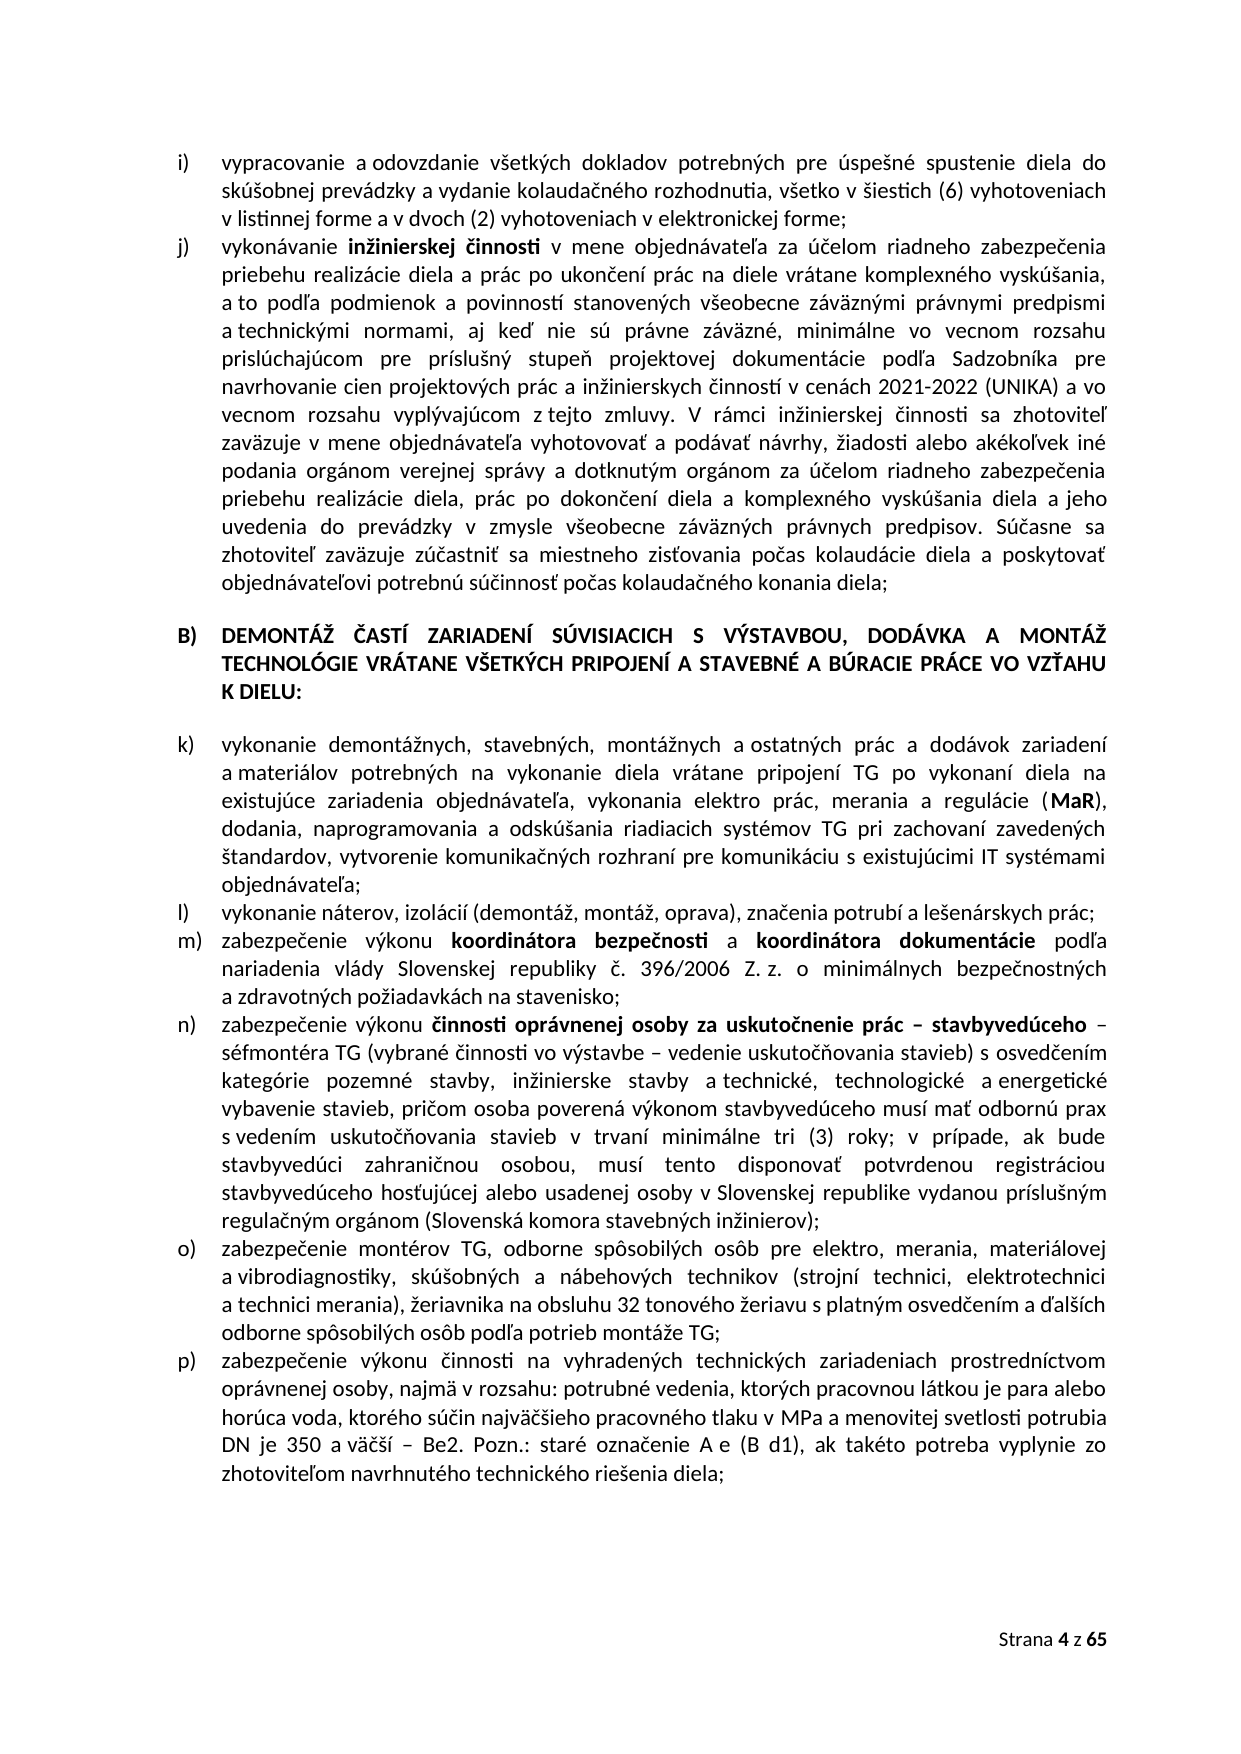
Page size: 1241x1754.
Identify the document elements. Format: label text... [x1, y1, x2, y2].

text zabezpečenie výkonu činnosti oprávnenej osoby za uskutočnenie prác – stavbyvedúceho – séfmontéra TG (vybrané činnosti vo výstavbe – vedenie uskutočňovania stavieb) s osvedčením kategórie pozemné stavby, inžinierske stavby a technické, technologické a energetické vybavenie stavieb, pričom osoba poverená výkonom stavbyvedúceho musí mať odbornú prax s vedením uskutočňovania stavieb v trvaní minimálne tri (3) roky; v prípade, ak bude stavbyvedúci zahraničnou osobou, musí tento disponovať potvrdenou registráciou stavbyvedúceho hosťujúcej alebo usadenej osoby v Slovenskej republike vydanou príslušným regulačným orgánom (Slovenská komora stavebných inžinierov); [177, 1010, 1107, 1234]
text zabezpečenie montérov TG, odborne spôsobilých osôb pre elektro, merania, materiálovej a vibrodiagnostiky, skúšobných a nábehových technikov (strojní technici, elektrotechnici a technici merania), žeriavnika na obsluhu 32 tonového žeriavu s platným osvedčením a ďalších odborne spôsobilých osôb podľa potrieb montáže TG; [177, 1234, 1107, 1347]
text zabezpečenie výkonu koordinátora bezpečnosti a koordinátora dokumentácie podľa nariadenia vlády Slovenskej republiky č. 396/2006 Z. z. o minimálnych bezpečnostných a zdravotných požiadavkách na stavenisko; [177, 926, 1107, 1010]
list demontáž častí zariadení súvisiacich s VÝSTAVBOU, Dodávka a montáž technológie vrátane všetkých pripojení a stavebné a búracie práce vo vzťahu k dielu: [177, 621, 1107, 705]
text vypracovanie a odovzdanie všetkých dokladov potrebných pre úspešné spustenie diela do skúšobnej prevádzky a vydanie kolaudačného rozhodnutia, všetko v šiestich (6) vyhotoveniach v listinnej forme a v dvoch (2) vyhotoveniach v elektronickej forme; [177, 148, 1107, 232]
text vykonanie demontážnych, stavebných, montážnych a ostatných prác a dodávok zariadení a materiálov potrebných na vykonanie diela vrátane pripojení TG po vykonaní diela na existujúce zariadenia objednávateľa, vykonania elektro prác, merania a regulácie (MaR), dodania, naprogramovania a odskúšania riadiacich systémov TG pri zachovaní zavedených štandardov, vytvorenie komunikačných rozhraní pre komunikáciu s existujúcimi IT systémami objednávateľa; [177, 730, 1107, 898]
text zabezpečenie výkonu činnosti na vyhradených technických zariadeniach prostredníctvom oprávnenej osoby, najmä v rozsahu: potrubné vedenia, ktorých pracovnou látkou je para alebo horúca voda, ktorého súčin najväčšieho pracovného tlaku v MPa a menovitej svetlosti potrubia DN je 350 a väčší – Be2. Pozn.: staré označenie A e (B d1), ak takéto potreba vyplynie zo zhotoviteľom navrhnutého technického riešenia diela; [177, 1347, 1107, 1487]
text vykonanie náterov, izolácií (demontáž, montáž, oprava), značenia potrubí a lešenárskych prác; [177, 898, 1107, 926]
text vykonávanie inžinierskej činnosti v mene objednávateľa za účelom riadneho zabezpečenia priebehu realizácie diela a prác po ukončení prác na diele vrátane komplexného vyskúšania, a to podľa podmienok a povinností stanovených všeobecne záväznými právnymi predpismi a technickými normami, aj keď nie sú právne záväzné, minimálne vo vecnom rozsahu prislúchajúcom pre príslušný stupeň projektovej dokumentácie podľa Sadzobníka pre navrhovanie cien projektových prác a inžinierskych činností v cenách 2021-2022 (UNIKA) a vo vecnom rozsahu vyplývajúcom z tejto zmluvy. V rámci inžinierskej činnosti sa zhotoviteľ zaväzuje v mene objednávateľa vyhotovovať a podávať návrhy, žiadosti alebo akékoľvek iné podania orgánom verejnej správy a dotknutým orgánom za účelom riadneho zabezpečenia priebehu realizácie diela, prác po dokončení diela a komplexného vyskúšania diela a jeho uvedenia do prevádzky v zmysle všeobecne záväzných právnych predpisov. Súčasne sa zhotoviteľ zaväzuje zúčastniť sa miestneho zisťovania počas kolaudácie diela a poskytovať objednávateľovi potrebnú súčinnosť počas kolaudačného konania diela; [177, 232, 1107, 596]
